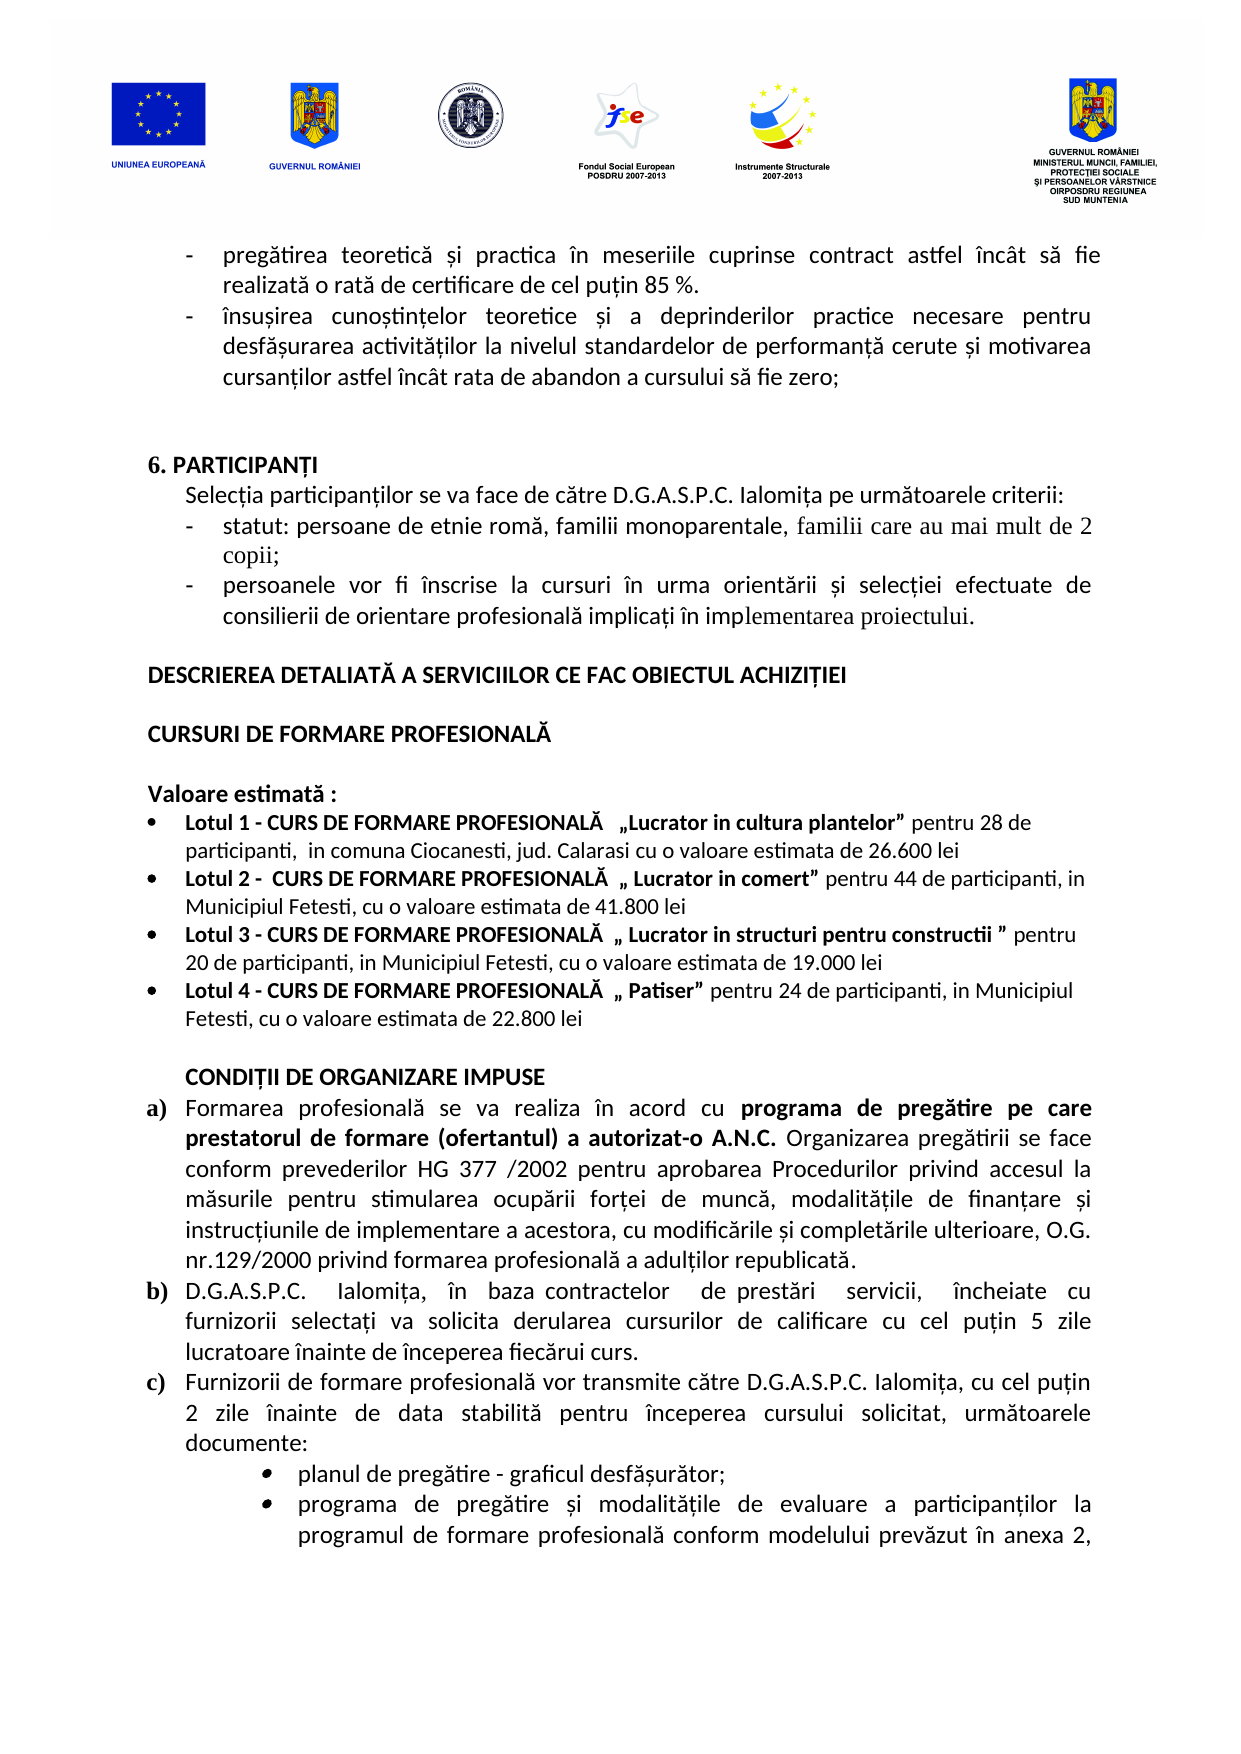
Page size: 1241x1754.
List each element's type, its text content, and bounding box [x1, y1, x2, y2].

list Lotul 4 - CURS DE FORMARE PROFESIONALĂ „ Patiser” pentru 24 de participanti, in Municipiul Fetesti, cu o valoare estimata de 22.800 lei [148, 976, 1093, 1032]
list Lotul 3 - CURS DE FORMARE PROFESIONALĂ „ Lucrator in structuri pentru constructii ” pentru 20 de participanti, in Municipiul Fetesti, cu o valoare estimata de 19.000 lei [148, 920, 1093, 976]
list Lotul 1 - CURS DE FORMARE PROFESIONALĂ „Lucrator in cultura plantelor” pentru 28 de participanti, in comuna Ciocanesti, jud. Calarasi cu o valoare estimata de 26.600 lei [148, 808, 1093, 864]
list D.G.A.S.P.C. Ialomiţa, în baza contractelor de prestări servicii, încheiate cu furnizorii selectaţi va solicita derularea cursurilor de calificare cu cel puţin 5 zile lucratoare înainte de începerea fiecărui curs. [146, 1275, 1093, 1366]
list statut: persoane de etnie romă, familii monoparentale, familii care au mai mult de 2 copii; [185, 510, 1093, 569]
text Valoare estimată : [148, 778, 1093, 808]
list Formarea profesională se va realiza în acord cu programa de pregătire pe care prestatorul de formare (ofertantul) a autorizat-o A.N.C. Organizarea pregătirii se face conform prevederilor HG 377 /2002 pentru aprobarea Procedurilor privind accesul la măsurile pentru stimularea ocupării forţei de muncă, modalităţile de finanţare şi instrucţiunile de implementare a acestora, cu modificările şi completările ulterioare, O.G. nr.129/2000 privind formarea profesională a adulţilor republicată. [146, 1092, 1093, 1275]
text 6. PARTICIPANŢI [148, 449, 1102, 479]
text Selecţia participanţilor se va face de către D.G.A.S.P.C. Ialomiţa pe următoarele criterii: [185, 479, 1102, 510]
list persoanele vor fi înscrise la cursuri în urma orientării şi selecţiei efectuate de consilierii de orientare profesională implicaţi în implementarea proiectului. [185, 569, 1093, 630]
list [260, 1488, 1093, 1549]
list Furnizorii de formare profesională vor transmite către D.G.A.S.P.C. Ialomiţa, cu cel puţin 2 zile înainte de data stabilită pentru începerea cursului solicitat, următoarele documente: [146, 1366, 1093, 1458]
list pregătirea teoretică şi practica în meseriile cuprinse contract astfel încât să fie realizată o rată de certificare de cel puţin 85 %. [185, 121, 1102, 300]
text DESCRIEREA DETALIATĂ A SERVICIILOR CE FAC OBIECTUL ACHIZIŢIEI [148, 659, 1093, 690]
list planul de pregătire - graficul desfăşurător; [260, 1458, 1093, 1488]
list însuşirea cunoştinţelor teoretice şi a deprinderilor practice necesare pentru desfăşurarea activităţilor la nivelul standardelor de performanţă cerute şi motivarea cursanţilor astfel încât rata de abandon a cursului să fie zero; [185, 300, 1093, 392]
text CURSURI DE FORMARE PROFESIONALĂ [148, 718, 1093, 749]
text CONDIŢII DE ORGANIZARE IMPUSE [185, 1061, 1102, 1092]
list Lotul 2 - CURS DE FORMARE PROFESIONALĂ „ Lucrator in comert” pentru 44 de participanti, in Municipiul Fetesti, cu o valoare estimata de 41.800 lei [148, 864, 1093, 920]
picture [49, 20, 1204, 239]
